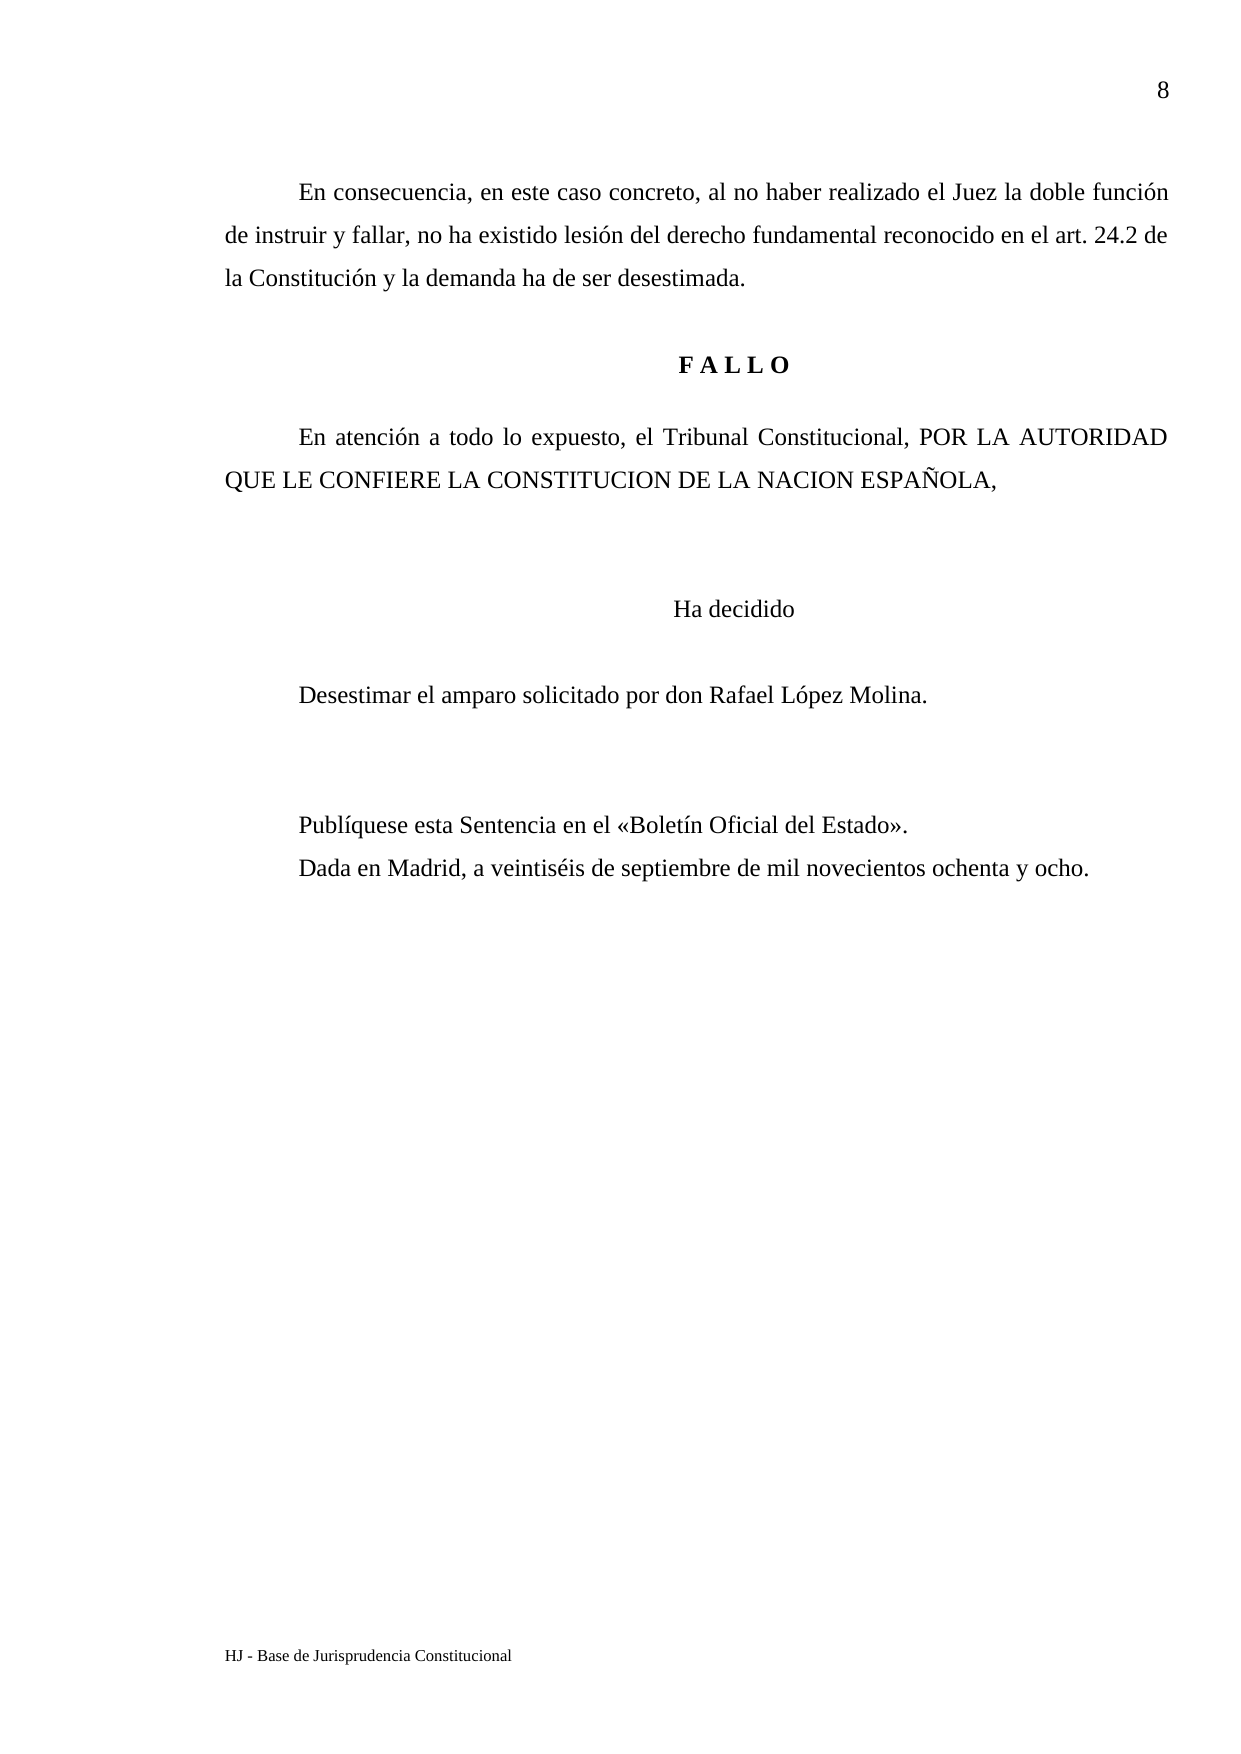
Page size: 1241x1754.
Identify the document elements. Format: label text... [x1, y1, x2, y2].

text En consecuencia, en este caso concreto, al no haber realizado el Juez la doble función de instruir y fallar, no ha existido lesión del derecho fundamental reconocido en el art. 24.2 de la Constitución y la demanda ha de ser desestimada. [224, 177, 1169, 292]
text En atención a todo lo expuesto, el Tribunal Constitucional, POR LA AUTORIDAD QUE LE CONFIERE LA CONSTITUCION DE LA NACION ESPAÑOLA, [224, 422, 1169, 493]
text Publíquese esta Sentencia en el «Boletín Oficial del Estado». [224, 810, 1169, 838]
text Desestimar el amparo solicitado por don Rafael López Molina. [224, 680, 1169, 709]
text Dada en Madrid, a veintiséis de septiembre de mil novecientos ochenta y ocho. [224, 853, 1169, 882]
subtitle F A L L O [224, 350, 1169, 378]
text Ha decidido [224, 594, 1169, 623]
